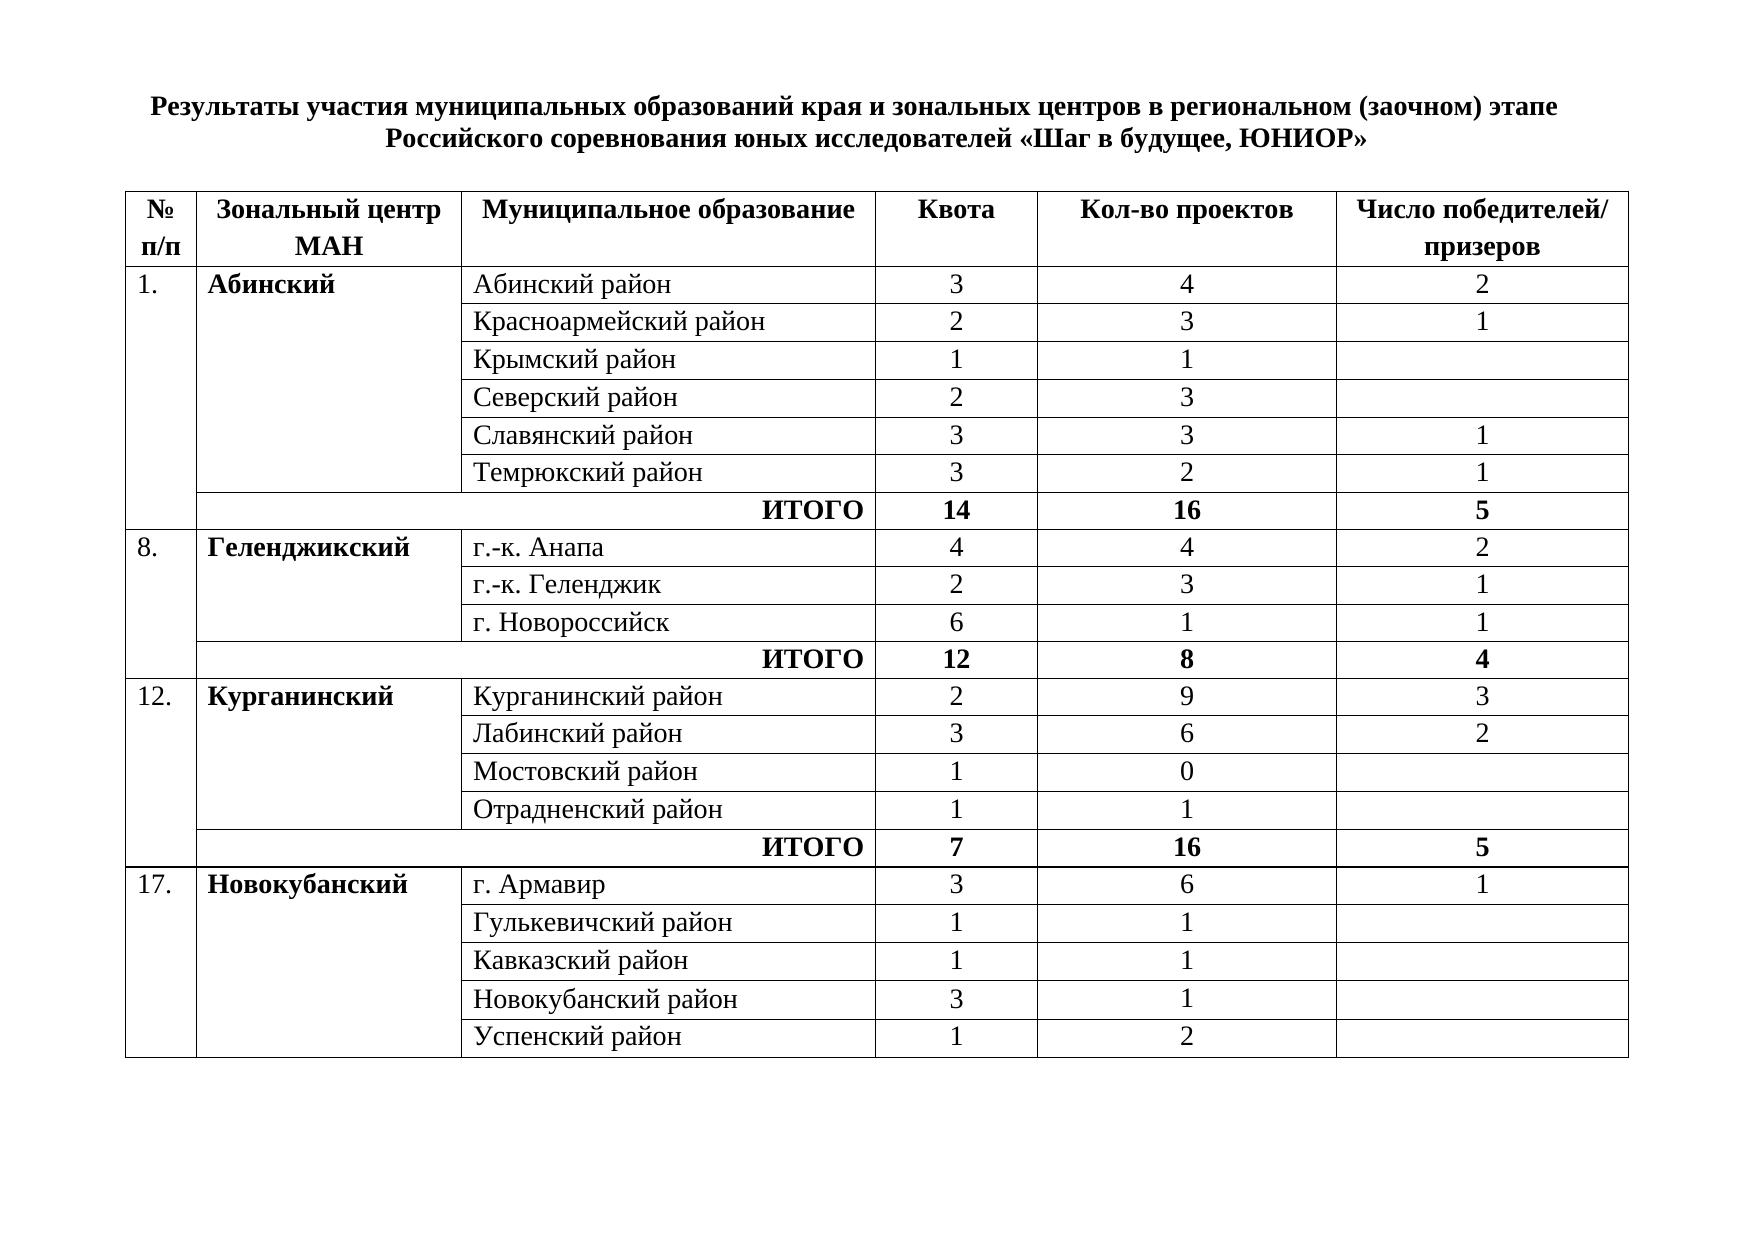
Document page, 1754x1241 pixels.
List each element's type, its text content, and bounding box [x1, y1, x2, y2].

table_cell 2 [1038, 1020, 1336, 1057]
table_cell 3 [1038, 418, 1336, 454]
table_cell Гулькевичский район [462, 905, 875, 942]
table_cell Успенский район [462, 1020, 875, 1057]
table_cell 16 [1038, 493, 1336, 529]
table_cell 3 [876, 267, 1037, 303]
table_cell 3 [876, 716, 1037, 753]
table_cell 1 [1337, 605, 1628, 641]
table_cell 3 [876, 455, 1037, 492]
table_cell 1 [876, 342, 1037, 379]
table_cell [1337, 1020, 1628, 1057]
table_cell [126, 267, 196, 529]
table_cell Лабинский район [462, 716, 875, 753]
table_cell 1 [876, 792, 1037, 829]
table_cell г. Армавир [462, 868, 875, 904]
table_cell [1337, 380, 1628, 417]
table_cell [1337, 905, 1628, 942]
table_cell 1 [1038, 342, 1336, 379]
table_cell 1 [1038, 605, 1336, 641]
table_header Кол-во проектов [1038, 192, 1336, 266]
table_cell 0 [1038, 754, 1336, 791]
table_cell 6 [1038, 716, 1336, 753]
table_cell 3 [876, 868, 1037, 904]
table_cell [126, 868, 196, 1057]
table_cell 4 [1337, 642, 1628, 678]
table_cell 3 [876, 981, 1037, 1018]
table_cell [1337, 792, 1628, 829]
table_cell 8 [1038, 642, 1336, 678]
table_cell 14 [876, 493, 1037, 529]
table_cell 2 [1337, 716, 1628, 753]
table_cell [1337, 981, 1628, 1018]
table_cell Крымский район [462, 342, 875, 379]
table_cell Геленджикский [197, 530, 461, 641]
table_header № п/п [126, 192, 196, 266]
table_cell 2 [876, 304, 1037, 341]
table_cell 16 [1038, 830, 1336, 866]
table_cell 1 [1038, 981, 1336, 1018]
table_cell 1 [1038, 905, 1336, 942]
table_cell [126, 530, 196, 678]
table_header Зональный центр МАН [197, 192, 461, 266]
table_header Муниципальное образование [462, 192, 875, 266]
table_cell 6 [1038, 868, 1336, 904]
table_header Число победителей/ призеров [1337, 192, 1628, 266]
table_cell ИТОГО [197, 493, 875, 529]
table_cell 3 [1038, 304, 1336, 341]
table_cell 1 [1038, 792, 1336, 829]
table_cell Отрадненский район [462, 792, 875, 829]
table_cell Кавказский район [462, 943, 875, 980]
table_cell 1 [876, 943, 1037, 980]
table_cell г. Новороссийск [462, 605, 875, 641]
table_cell 1 [1337, 868, 1628, 904]
table_cell Абинский [197, 267, 461, 492]
table_header Квота [876, 192, 1037, 266]
table_cell 2 [1337, 267, 1628, 303]
table_cell Северский район [462, 380, 875, 417]
table_cell г.-к. Геленджик [462, 567, 875, 603]
table_cell 7 [876, 830, 1037, 866]
table_cell 4 [876, 530, 1037, 566]
table_cell 3 [1038, 380, 1336, 417]
table_cell 12 [876, 642, 1037, 678]
table_cell г.-к. Анапа [462, 530, 875, 566]
table_cell 2 [876, 380, 1037, 417]
table_cell 2 [876, 679, 1037, 715]
table_cell Курганинский [197, 679, 461, 829]
table_cell [1337, 943, 1628, 980]
table_cell 5 [1337, 830, 1628, 866]
table_cell 1 [876, 905, 1037, 942]
table_cell 1 [876, 754, 1037, 791]
table_cell 1 [1337, 304, 1628, 341]
table_cell 1 [1038, 943, 1336, 980]
table_cell 1 [1337, 418, 1628, 454]
table_cell 4 [1038, 267, 1336, 303]
table_cell Темрюкский район [462, 455, 875, 492]
table_cell [1337, 754, 1628, 791]
table_cell 1 [876, 1020, 1037, 1057]
subtitle Результаты участия муниципальных образований края и зональных центров в региональном (заочном) этапе Российского соревнования юных исследователей «Шаг в будущее, ЮНИОР» [73, 89, 1636, 153]
table_cell 3 [876, 418, 1037, 454]
table_cell 2 [876, 567, 1037, 603]
table_cell 4 [1038, 530, 1336, 566]
table_cell Мостовский район [462, 754, 875, 791]
table_cell [1337, 342, 1628, 379]
table_cell Абинский район [462, 267, 875, 303]
table_cell 1 [1337, 567, 1628, 603]
table_cell 5 [1337, 493, 1628, 529]
table_cell Новокубанский [197, 868, 461, 1057]
table_cell 2 [1337, 530, 1628, 566]
table_cell Курганинский район [462, 679, 875, 715]
table_cell [126, 679, 196, 866]
table_cell ИТОГО [197, 830, 875, 866]
table_cell 3 [1337, 679, 1628, 715]
table_cell 3 [1038, 567, 1336, 603]
table_cell 1 [1337, 455, 1628, 492]
table_cell Славянский район [462, 418, 875, 454]
table_cell 2 [1038, 455, 1336, 492]
table_cell ИТОГО [197, 642, 875, 678]
table_cell Новокубанский район [462, 981, 875, 1018]
table_cell 9 [1038, 679, 1336, 715]
table_cell 6 [876, 605, 1037, 641]
table_cell Красноармейский район [462, 304, 875, 341]
